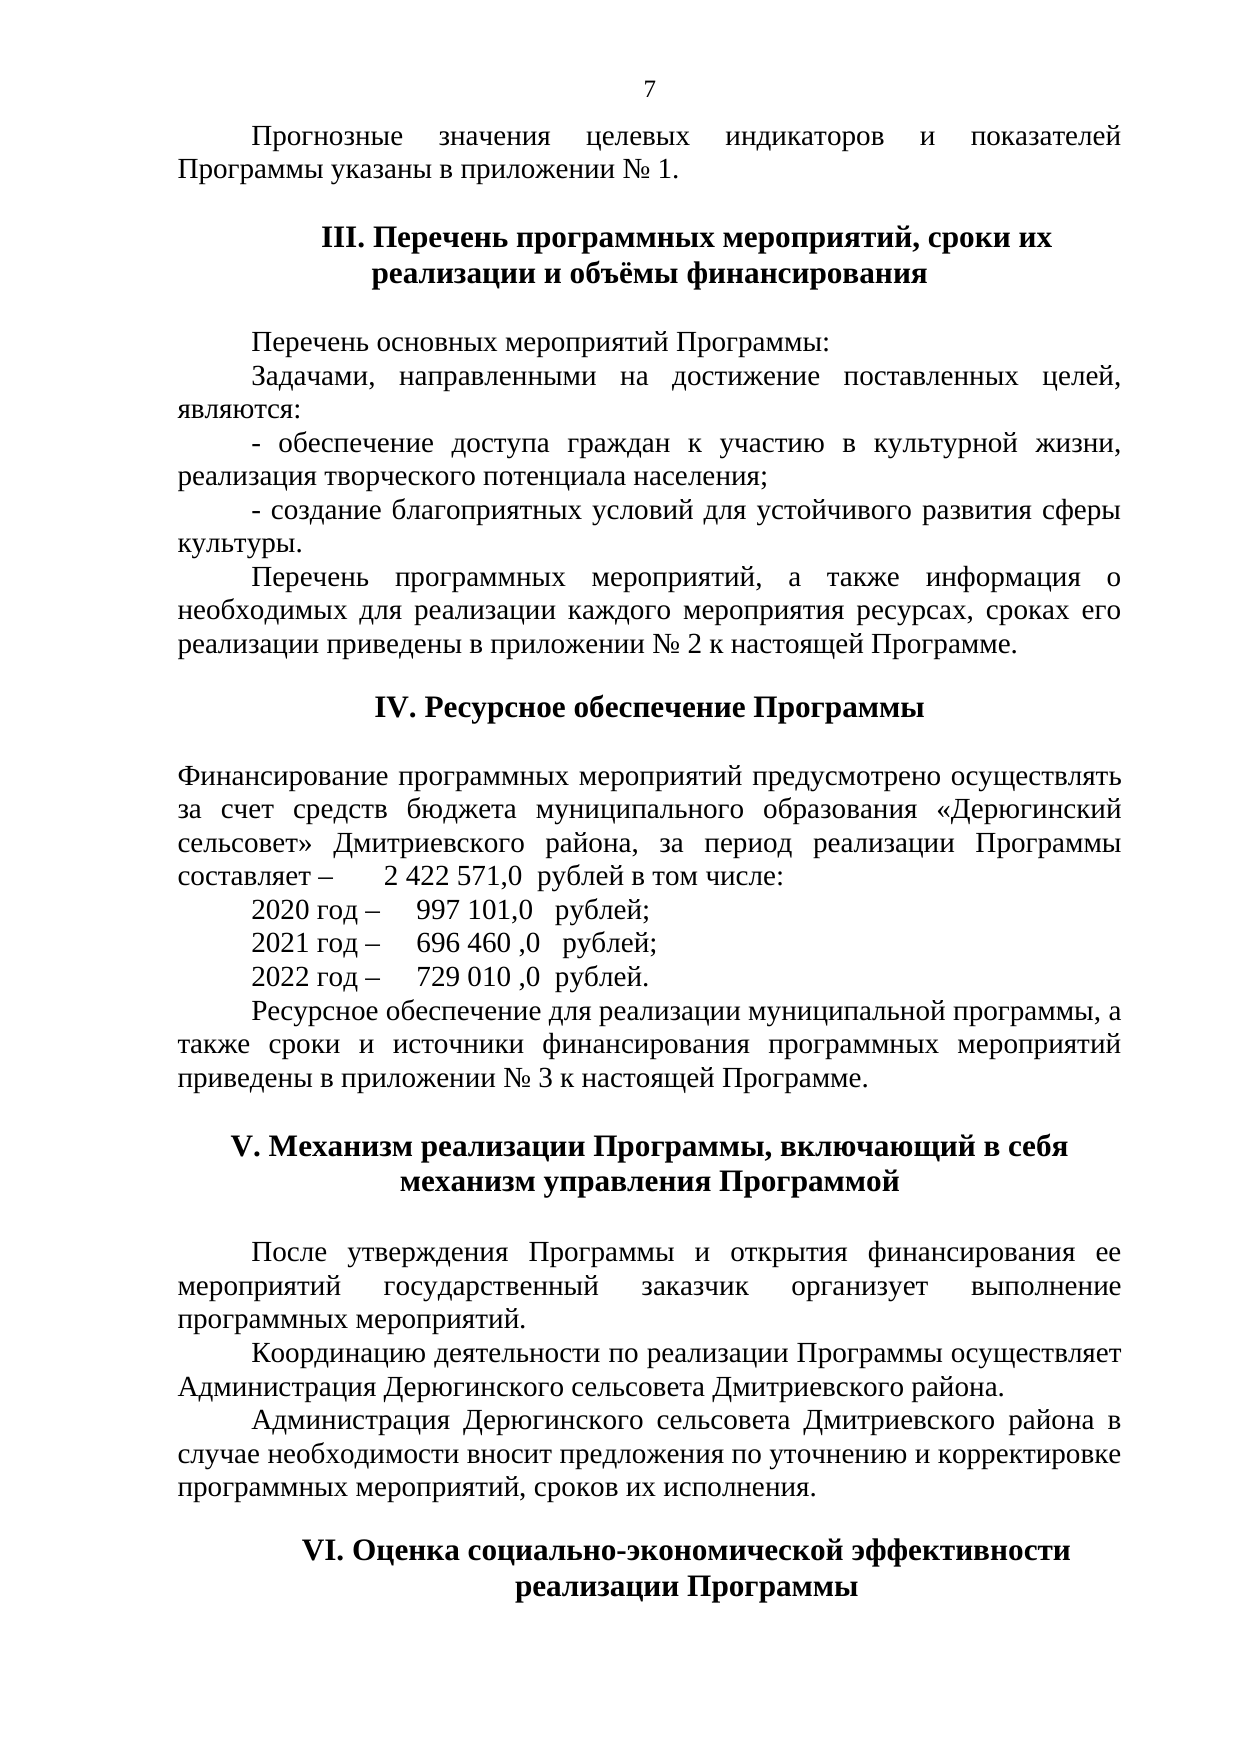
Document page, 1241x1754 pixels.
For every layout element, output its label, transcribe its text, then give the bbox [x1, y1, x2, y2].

text Задачами, направленными на достижение поставленных целей, являются: [177, 358, 1122, 425]
text После утверждения Программы и открытия финансирования ее мероприятий государственный заказчик организует выполнение программных мероприятий. [177, 1234, 1122, 1335]
text - создание благоприятных условий для устойчивого развития сферы культуры. [177, 492, 1122, 559]
text Финансирование программных мероприятий предусмотрено осуществлять за счет средств бюджета муниципального образования «Дерюгинский сельсовет» Дмитриевского района, за период реализации Программы составляет – 2 422 571,0 рублей в том числе: [177, 758, 1122, 892]
text 2020 год – 997 101,0 рублей; [177, 892, 1122, 926]
text Перечень программных мероприятий, а также информация о необходимых для реализации каждого мероприятия ресурсах, сроках его реализации приведены в приложении № 2 к настоящей Программе. [177, 559, 1122, 659]
text Прогнозные значения целевых индикаторов и показателей Программы указаны в приложении № 1. [177, 118, 1122, 185]
text - обеспечение доступа граждан к участию в культурной жизни, реализация творческого потенциала населения; [177, 425, 1122, 492]
text III. Перечень программных мероприятий, сроки их реализации и объёмы финансирования [177, 219, 1122, 291]
text реализации Программы [177, 1568, 1122, 1603]
text Администрация Дерюгинского сельсовета Дмитриевского района в случае необходимости вносит предложения по уточнению и корректировке программных мероприятий, сроков их исполнения. [177, 1402, 1122, 1503]
text V. Механизм реализации Программы, включающий в себя механизм управления Программой [177, 1127, 1122, 1199]
text 2021 год – 696 460 ,0 рублей; [177, 926, 1122, 959]
text VI. Оценка социально-экономической эффективности [177, 1532, 1122, 1568]
text Ресурсное обеспечение для реализации муниципальной программы, а также сроки и источники финансирования программных мероприятий приведены в приложении № 3 к настоящей Программе. [177, 993, 1122, 1093]
text Координацию деятельности по реализации Программы осуществляет Администрация Дерюгинского сельсовета Дмитриевского района. [177, 1335, 1122, 1402]
text Перечень основных мероприятий Программы: [177, 324, 1122, 358]
text 2022 год – 729 010 ,0 рублей. [177, 959, 1122, 993]
text IV. Ресурсное обеспечение Программы [177, 688, 1122, 724]
